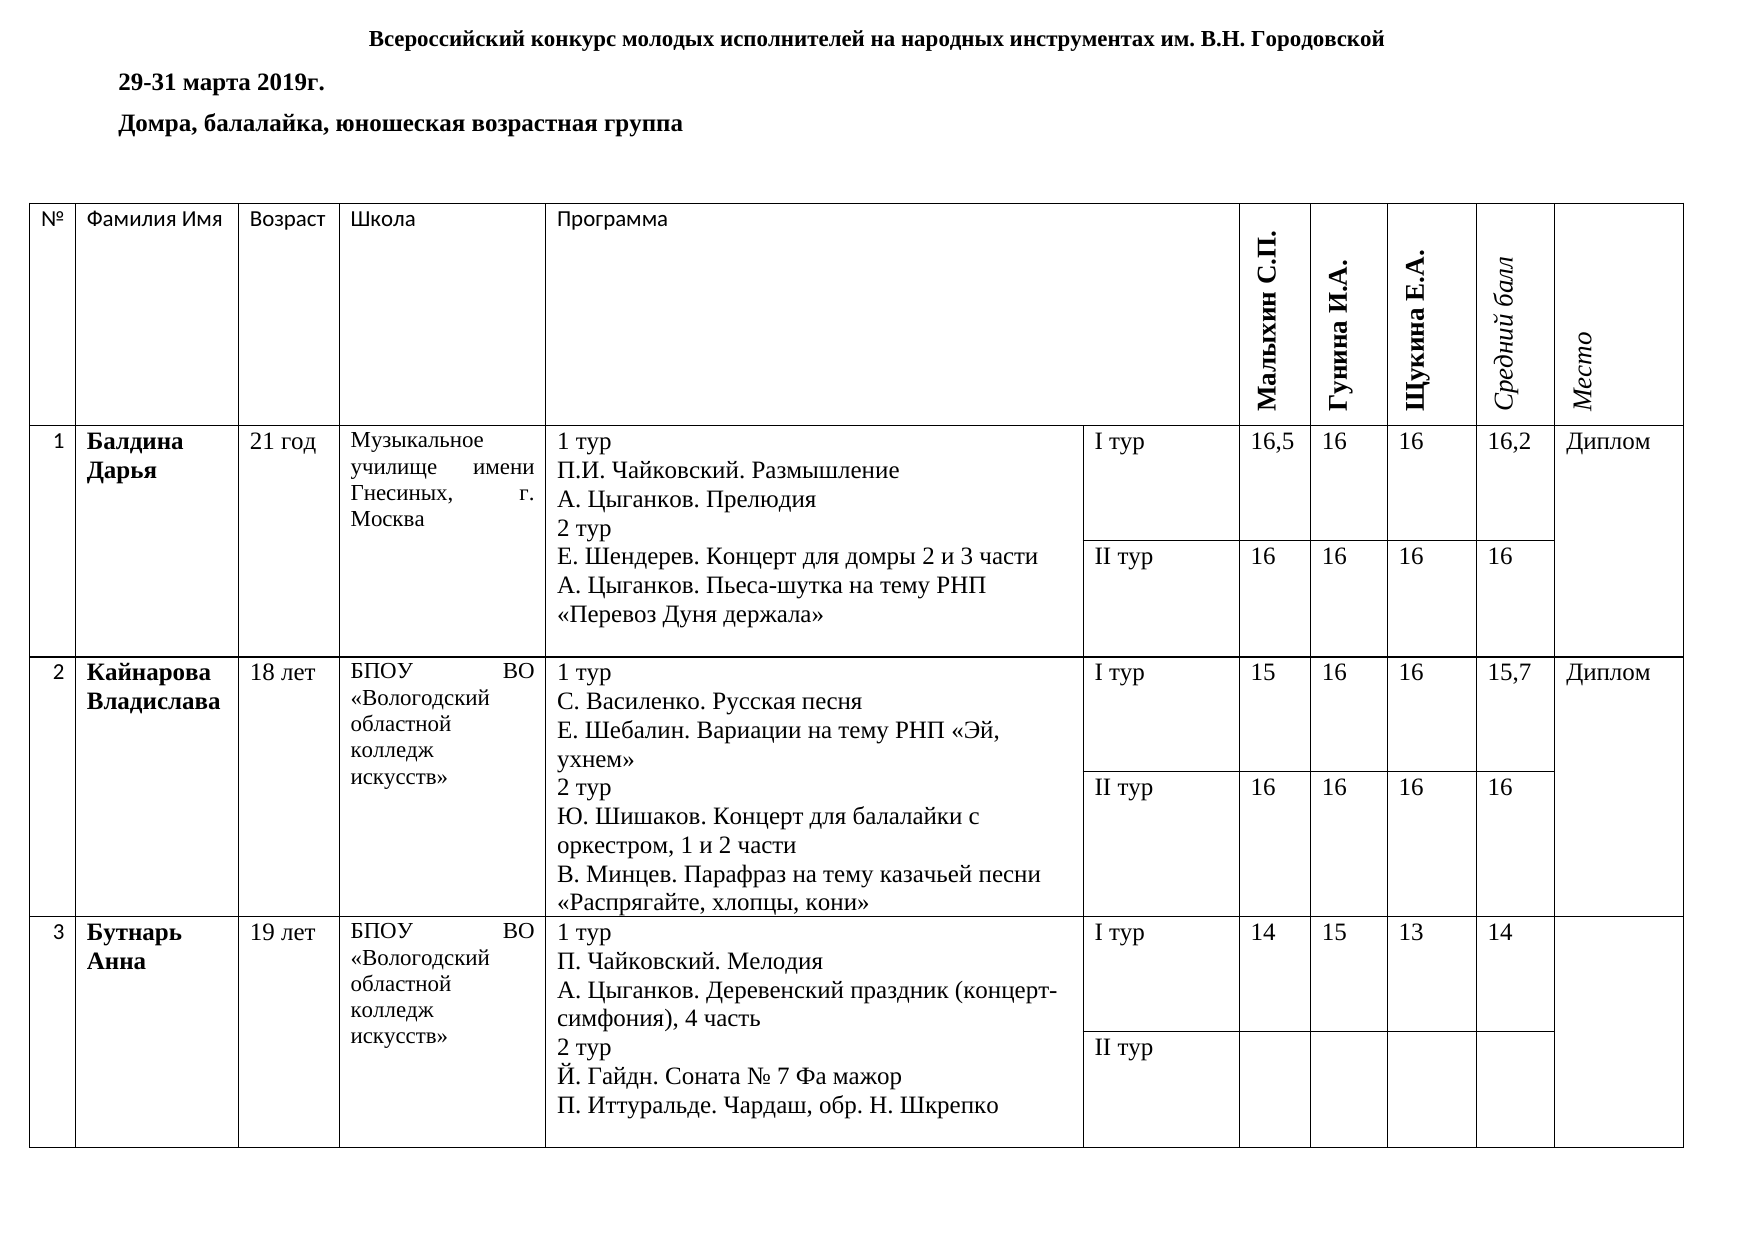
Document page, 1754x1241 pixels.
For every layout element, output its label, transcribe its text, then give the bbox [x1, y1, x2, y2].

table_cell 1 тур С. Василенко. Русская песня Е. Шебалин. Вариации на тему РНП «Эй, ухнем» 2 тур Ю. Шишаков. Концерт для балалайки с оркестром, 1 и 2 части В. Минцев. Парафраз на тему казачьей песни «Распрягайте, хлопцы, кони» [546, 658, 1083, 916]
table_header Гунина И.А. [1311, 204, 1387, 425]
table_cell Кайнарова Владислава [76, 658, 238, 916]
table_cell Музыкальное училище имени Гнесиных, г. Москва [340, 426, 545, 656]
table_header Щукина Е.А. [1388, 204, 1476, 425]
table_cell 15,7 [1477, 658, 1554, 771]
table_header Малыхин С.П. [1240, 204, 1310, 425]
table_cell [1240, 1032, 1310, 1147]
table_cell 16,2 [1477, 426, 1554, 540]
table_header Программа [546, 204, 1239, 425]
table_cell 19 лет [239, 917, 339, 1147]
table_cell 21 год [239, 426, 339, 656]
table_cell 16 [1311, 426, 1387, 540]
table_cell [1311, 1032, 1387, 1147]
table_cell 2 [30, 658, 75, 916]
table_header Место [1555, 204, 1683, 425]
table_header Средний балл [1477, 204, 1554, 425]
table_cell 16 [1477, 772, 1554, 916]
text Всероссийский конкурс молодых исполнителей на народных инструментах им. В.Н. Городовской [118, 29, 1636, 51]
table_cell БПОУ ВО «Вологодский областной колледж искусств» [340, 658, 545, 916]
table_cell 16 [1388, 426, 1476, 540]
table_cell II тур [1084, 772, 1239, 916]
table_header Фамилия Имя [76, 204, 238, 425]
table_cell II тур [1084, 541, 1239, 656]
table_cell 1 тур П. Чайковский. Мелодия А. Цыганков. Деревенский праздник (концерт-симфония), 4 часть 2 тур Й. Гайдн. Соната № 7 Фа мажор П. Иттуральде. Чардаш, обр. Н. Шкрепко [546, 917, 1083, 1147]
table_cell 13 [1388, 917, 1476, 1031]
table_cell 16 [1388, 658, 1476, 771]
table_cell 1 тур П.И. Чайковский. Размышление А. Цыганков. Прелюдия 2 тур Е. Шендерев. Концерт для домры 2 и 3 части А. Цыганков. Пьеса-шутка на тему РНП «Перевоз Дуня держала» [546, 426, 1083, 656]
table_cell Балдина Дарья [76, 426, 238, 656]
table_cell 18 лет [239, 658, 339, 916]
table_cell I тур [1084, 658, 1239, 771]
table_cell 16 [1311, 541, 1387, 656]
table_cell 16 [1388, 541, 1476, 656]
table_cell I тур [1084, 917, 1239, 1031]
table_cell 16 [1311, 772, 1387, 916]
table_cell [340, 917, 545, 1147]
table_cell II тур [1084, 1032, 1239, 1147]
table_cell Диплом [1555, 658, 1683, 916]
table_cell 16 [1240, 541, 1310, 656]
table_cell 3 [30, 917, 75, 1147]
table_header Школа [340, 204, 545, 425]
table_cell 14 [1477, 917, 1554, 1031]
table_cell 15 [1311, 917, 1387, 1031]
table_cell 1 [30, 426, 75, 656]
table_cell 16 [1388, 772, 1476, 916]
table_cell [1555, 917, 1683, 1147]
table_cell [1388, 1032, 1476, 1147]
table_header Возраст [239, 204, 339, 425]
table_cell Диплом [1555, 426, 1683, 656]
table_cell 16 [1311, 658, 1387, 771]
table_cell Бутнарь Анна [76, 917, 238, 1147]
table_cell [1477, 1032, 1554, 1147]
table_cell 15 [1240, 658, 1310, 771]
table_header № [30, 204, 75, 425]
table_cell 16,5 [1240, 426, 1310, 540]
text Домра, балалайка, юношеская возрастная группа [118, 108, 1636, 137]
table_cell 14 [1240, 917, 1310, 1031]
table_cell 16 [1240, 772, 1310, 916]
table_cell 16 [1477, 541, 1554, 656]
text 29-31 марта 2019г. [118, 67, 1636, 96]
table_cell I тур [1084, 426, 1239, 540]
